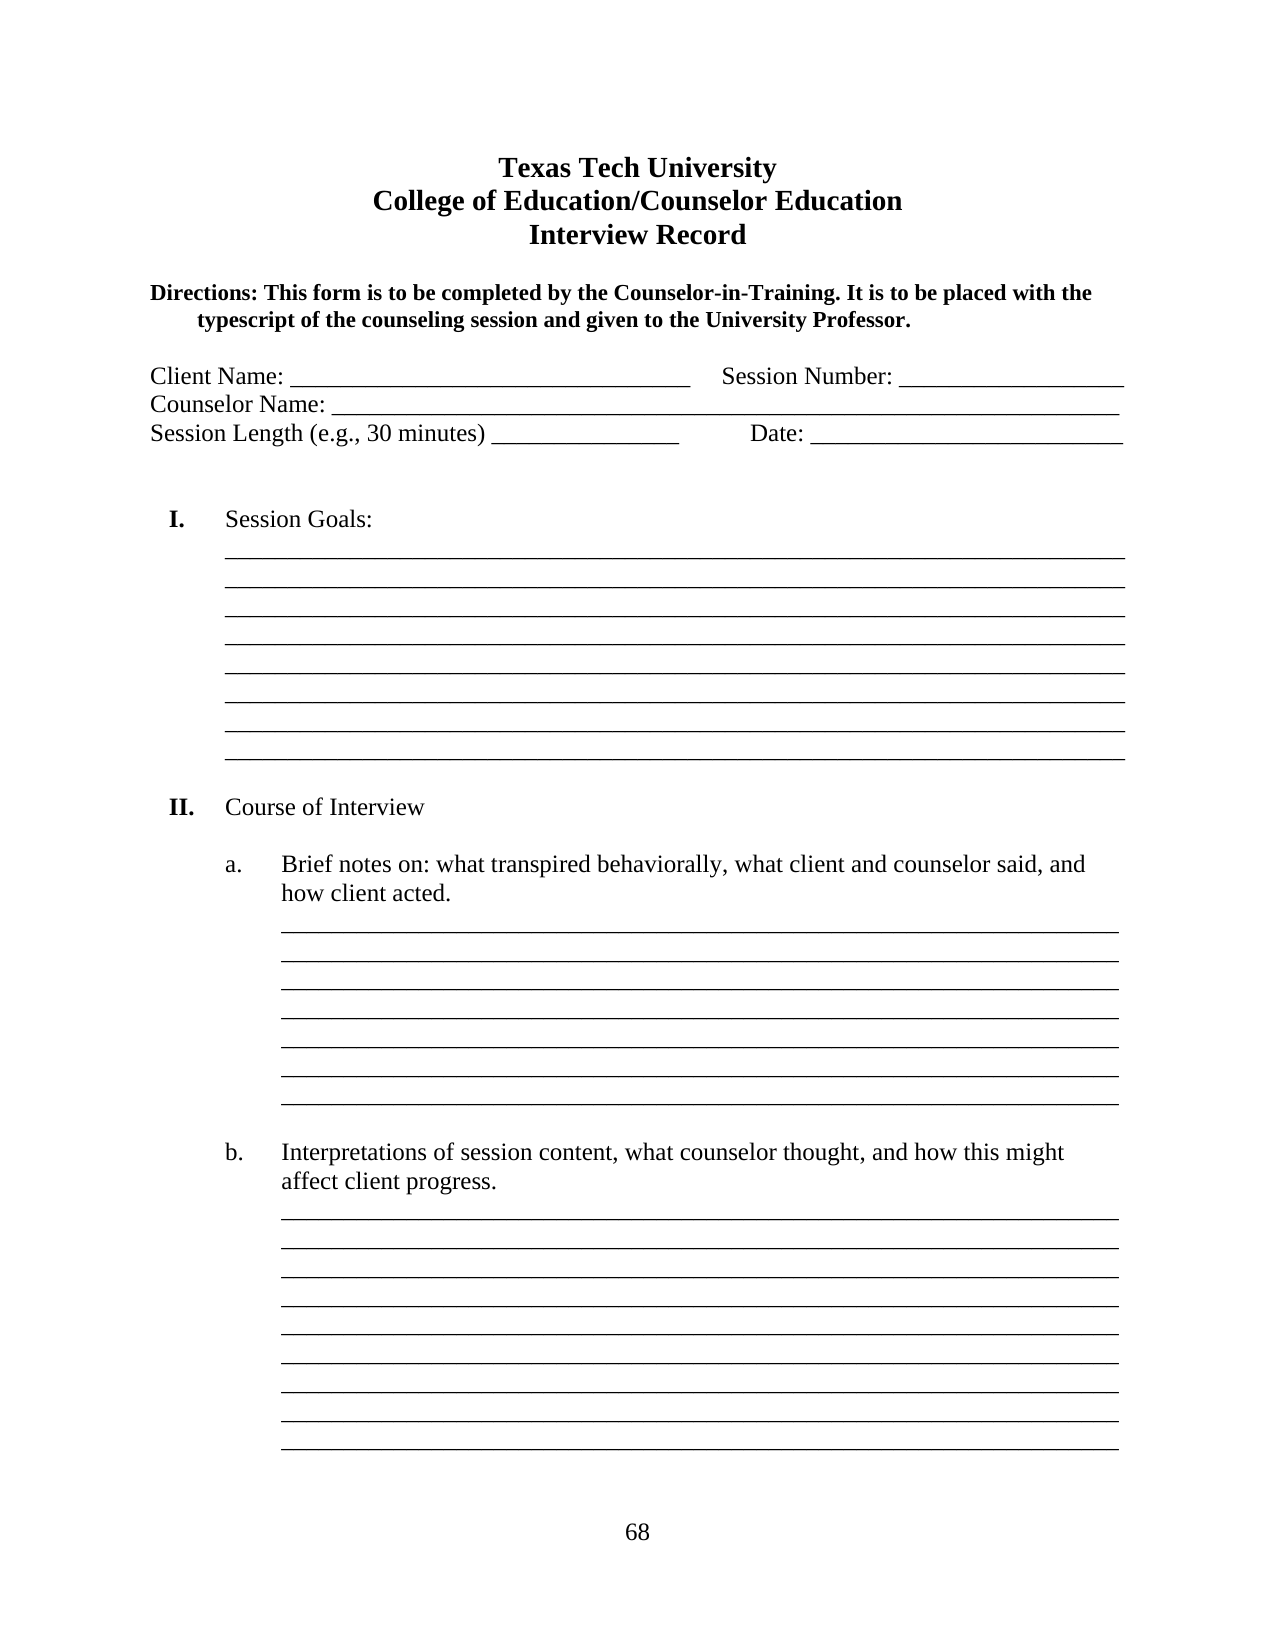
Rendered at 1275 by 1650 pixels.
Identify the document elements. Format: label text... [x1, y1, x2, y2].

text College of Education/Counselor Education [150, 183, 1125, 217]
list Course of Interview [169, 792, 1125, 849]
text Directions: This form is to be completed by the Counselor-in-Training. It is to be placed with the typescript of the counseling session and given to the University Professor. [150, 279, 1125, 332]
text Interview Record [150, 217, 1125, 251]
list Session Goals: ________________________________________________________________________________________________________________________________________________________________________________________________________________________________________________________________________________________________________________________________________________________________________________________________________________________________________________________________________________________________________________________________________________________________________________________________ [169, 504, 1125, 792]
text Texas Tech University [150, 150, 1125, 183]
list Interpretations of session content, what counselor thought, and how this might affect client progress. ___________________________________________________________________________________________________________________________________________________________________________________________________________________________________________________________________________________________________________________________________________________________________________________________________________________________________________________________________________________________________________________________________________________________________________________________________________________________ [225, 1137, 1125, 1482]
text Counselor Name: _______________________________________________________________ [150, 389, 1125, 418]
text Client Name: ________________________________ Session Number: __________________ [150, 361, 1125, 389]
text Session Length (e.g., 30 minutes) _______________ Date: _________________________ [150, 418, 1125, 447]
list Brief notes on: what transpired behaviorally, what client and counselor said, and how client acted. _____________________________________________________________________________________________________________________________________________________________________________________________________________________________________________________________________________________________________________________________________________________________________________________________________________________________________________________________________________________ [225, 849, 1125, 1137]
